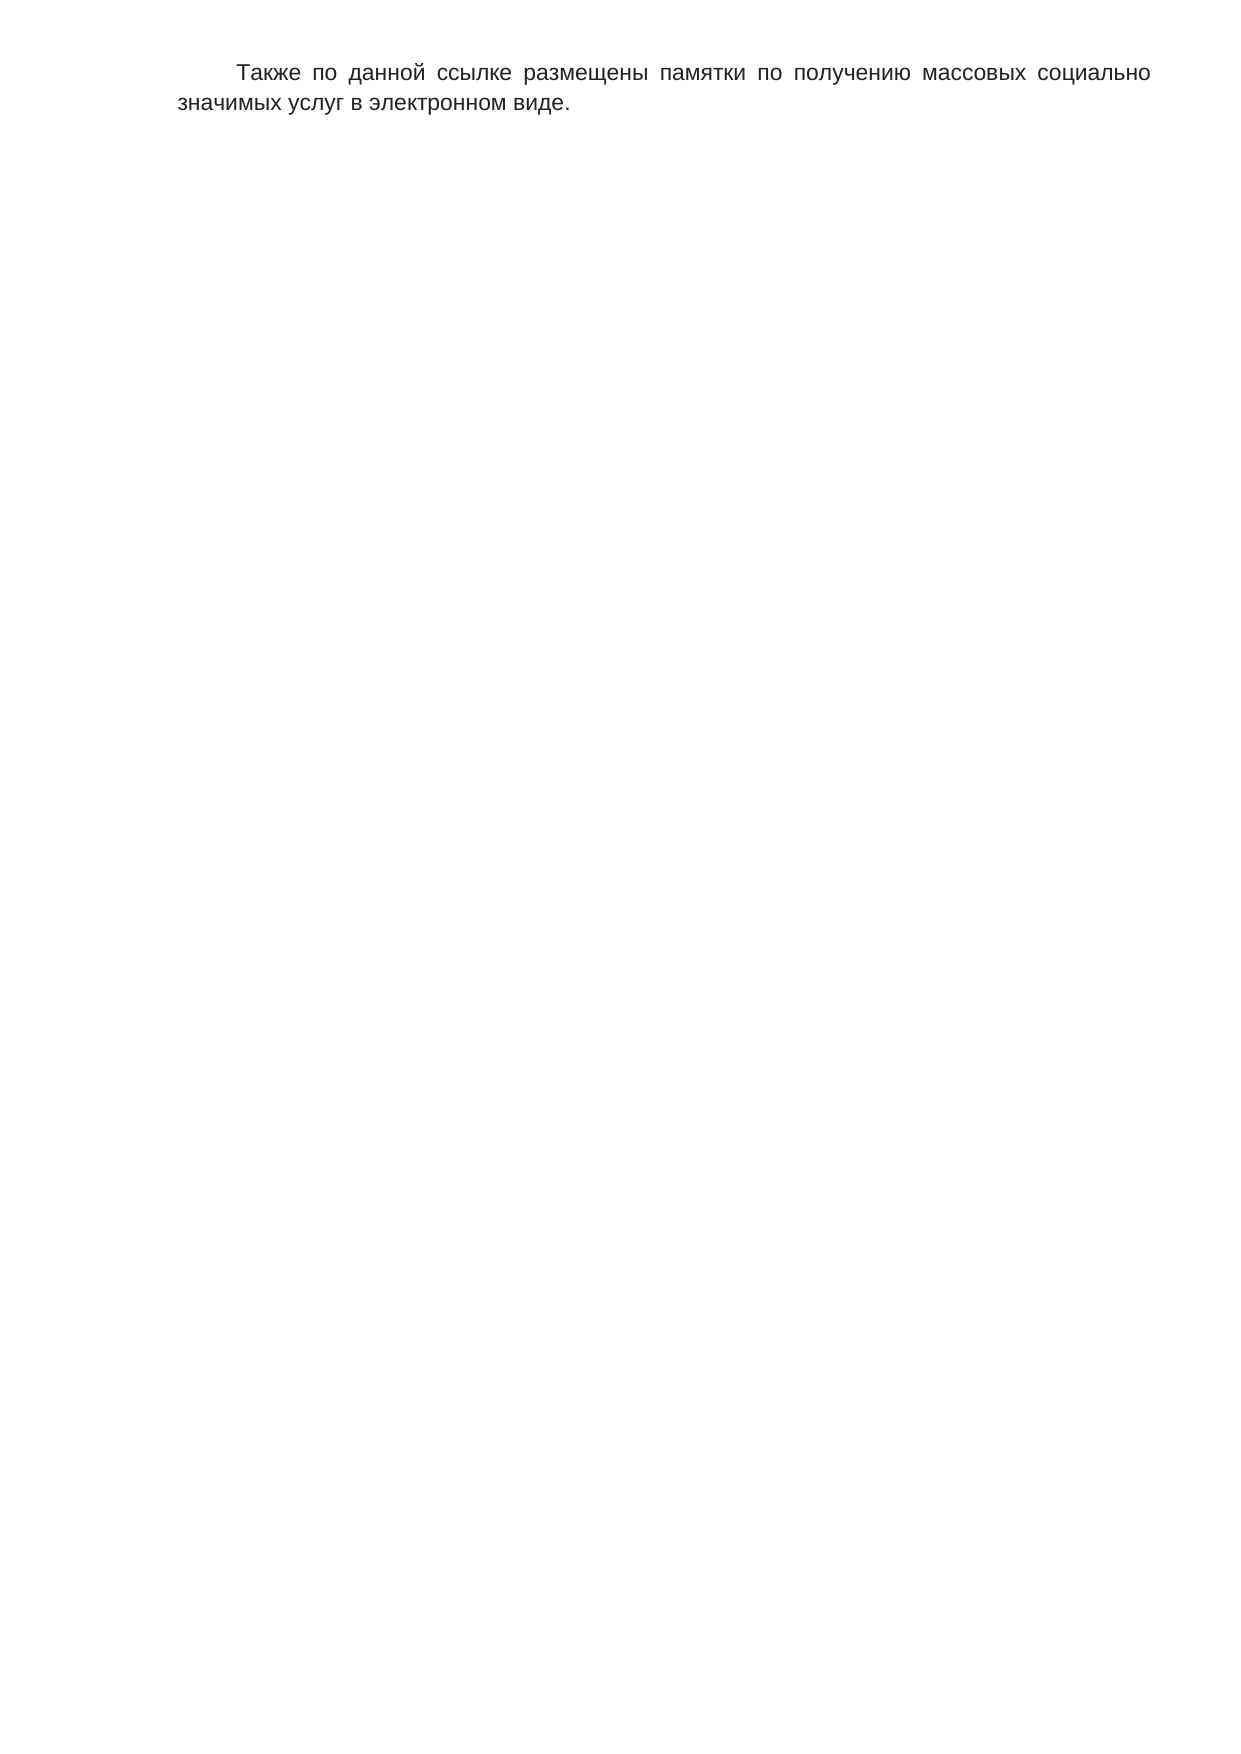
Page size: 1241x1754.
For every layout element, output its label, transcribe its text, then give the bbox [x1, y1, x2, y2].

text Также по данной ссылке размещены памятки по получению массовых социально значимых услуг в электронном виде. [177, 59, 1152, 116]
